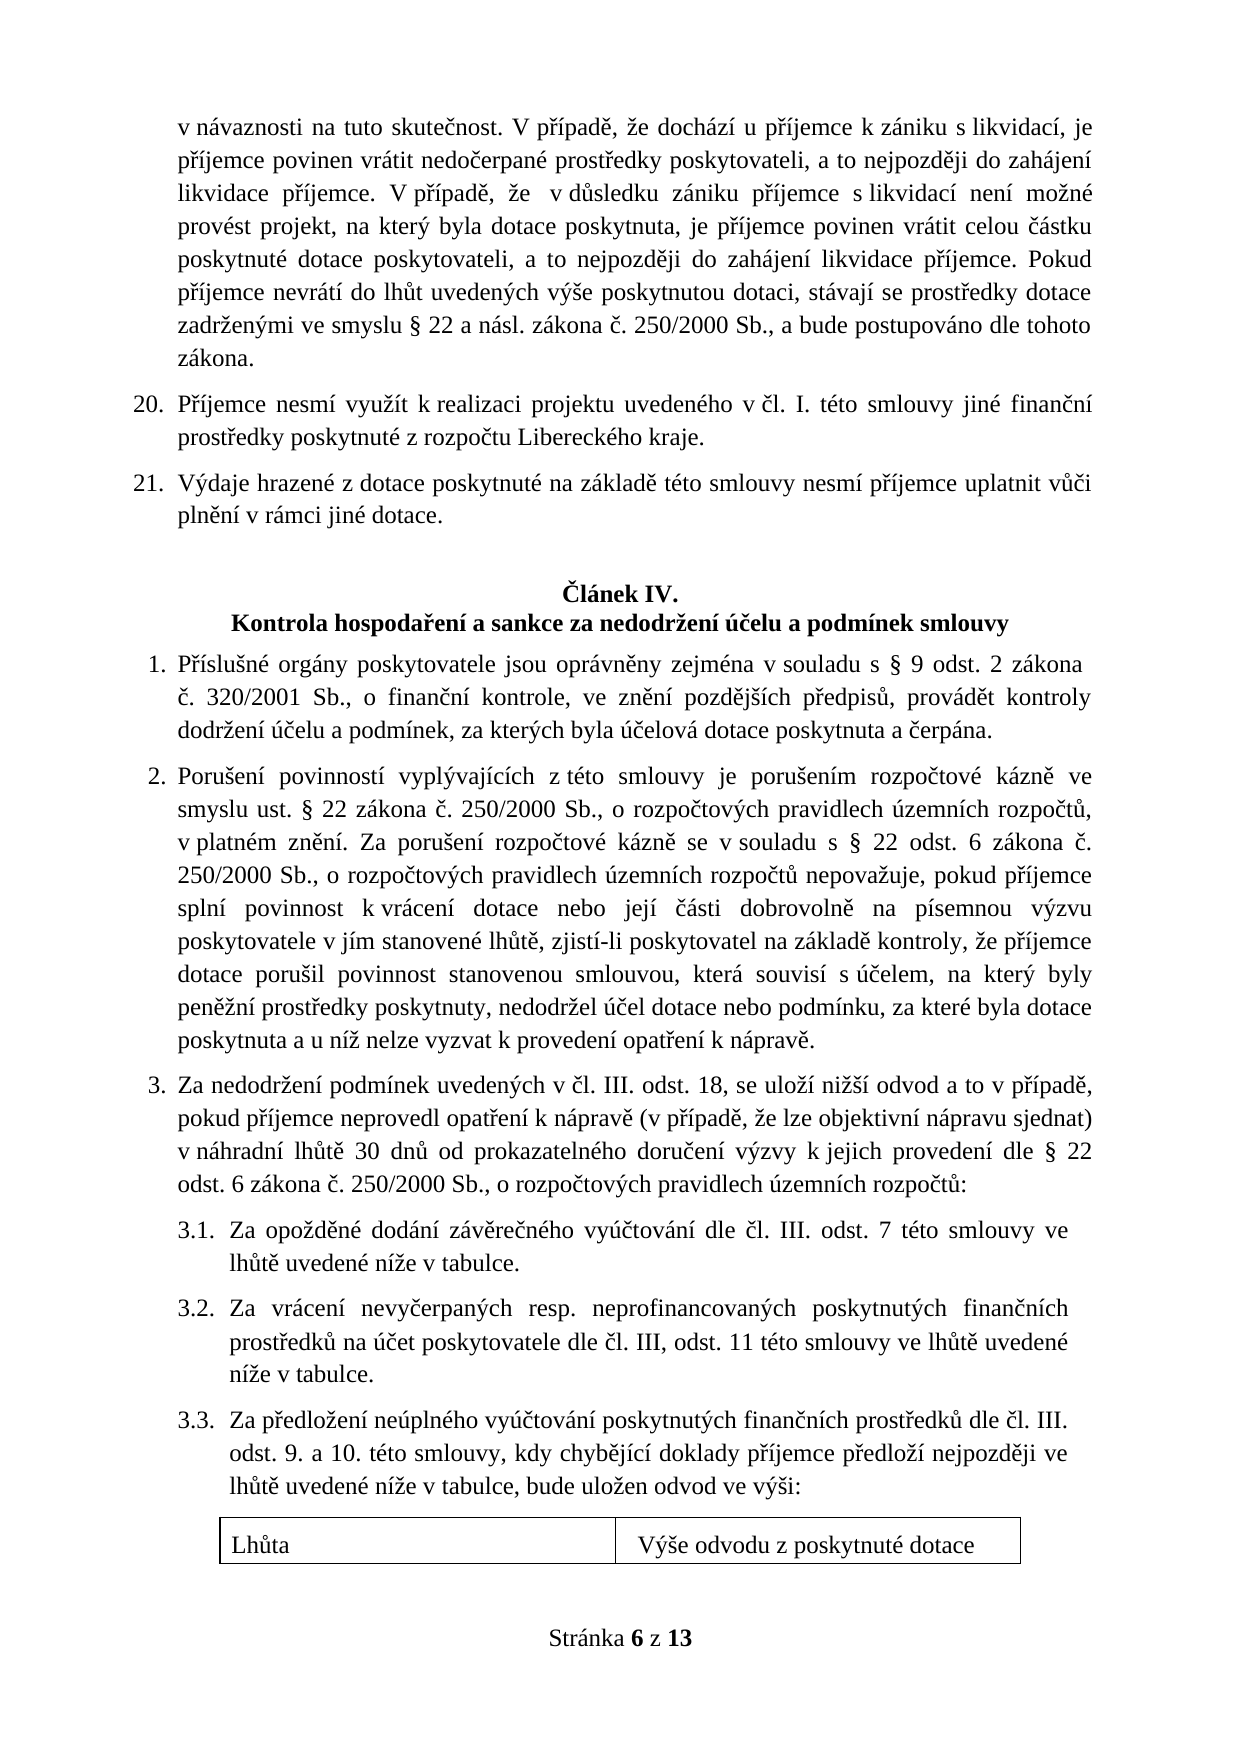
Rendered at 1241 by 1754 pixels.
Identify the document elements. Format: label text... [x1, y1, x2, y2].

list Za nedodržení podmínek uvedených v čl. III. odst. 18, se uloží nižší odvod a to v případě, pokud příjemce neprovedl opatření k nápravě (v případě, že lze objektivní nápravu sjednat) v náhradní lhůtě 30 dnů od prokazatelného doručení výzvy k jejich provedení dle § 22 odst. 6 zákona č. 250/2000 Sb., o rozpočtových pravidlech územních rozpočtů: [148, 1070, 1093, 1198]
list Za vrácení nevyčerpaných resp. neprofinancovaných poskytnutých finančních prostředků na účet poskytovatele dle čl. III, odst. 11 této smlouvy ve lhůtě uvedené níže v tabulce. [177, 1293, 1069, 1388]
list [133, 112, 1093, 372]
list Příslušné orgány poskytovatele jsou oprávněny zejména v souladu s § 9 odst. 2 zákona č. 320/2001 Sb., o finanční kontrole, ve znění pozdějších předpisů, provádět kontroly dodržení účelu a podmínek, za kterých byla účelová dotace poskytnuta a čerpána. [148, 649, 1093, 744]
list Výdaje hrazené z dotace poskytnuté na základě této smlouvy nesmí příjemce uplatnit vůči plnění v rámci jiné dotace. [133, 468, 1093, 529]
list Za předložení neúplného vyúčtování poskytnutých finančních prostředků dle čl. III. odst. 9. a 10. této smlouvy, kdy chybějící doklady příjemce předloží nejpozději ve lhůtě uvedené níže v tabulce, bude uložen odvod ve výši: [177, 1405, 1069, 1500]
table_header Lhůta [221, 1518, 615, 1563]
list Porušení povinností vyplývajících z této smlouvy je porušením rozpočtové kázně ve smyslu ust. § 22 zákona č. 250/2000 Sb., o rozpočtových pravidlech územních rozpočtů, v platném znění. Za porušení rozpočtové kázně se v souladu s § 22 odst. 6 zákona č. 250/2000 Sb., o rozpočtových pravidlech územních rozpočtů nepovažuje, pokud příjemce splní povinnost k vrácení dotace nebo její části dobrovolně na písemnou výzvu poskytovatele v jím stanovené lhůtě, zjistí-li poskytovatel na základě kontroly, že příjemce dotace porušil povinnost stanovenou smlouvou, která souvisí s účelem, na který byly peněžní prostředky poskytnuty, nedodržel účel dotace nebo podmínku, za které byla dotace poskytnuta a u níž nelze vyzvat k provedení opatření k nápravě. [148, 761, 1093, 1054]
table_header Výše odvodu z poskytnuté dotace [616, 1518, 1020, 1563]
list Příjemce nesmí využít k realizaci projektu uvedeného v čl. I. této smlouvy jiné finanční prostředky poskytnuté z rozpočtu Libereckého kraje. [133, 389, 1093, 451]
text Kontrola hospodaření a sankce za nedodržení účelu a podmínek smlouvy [148, 608, 1093, 637]
list Za opožděné dodání závěrečného vyúčtování dle čl. III. odst. 7 této smlouvy ve lhůtě uvedené níže v tabulce. [177, 1215, 1069, 1277]
text Článek IV. [148, 579, 1093, 608]
